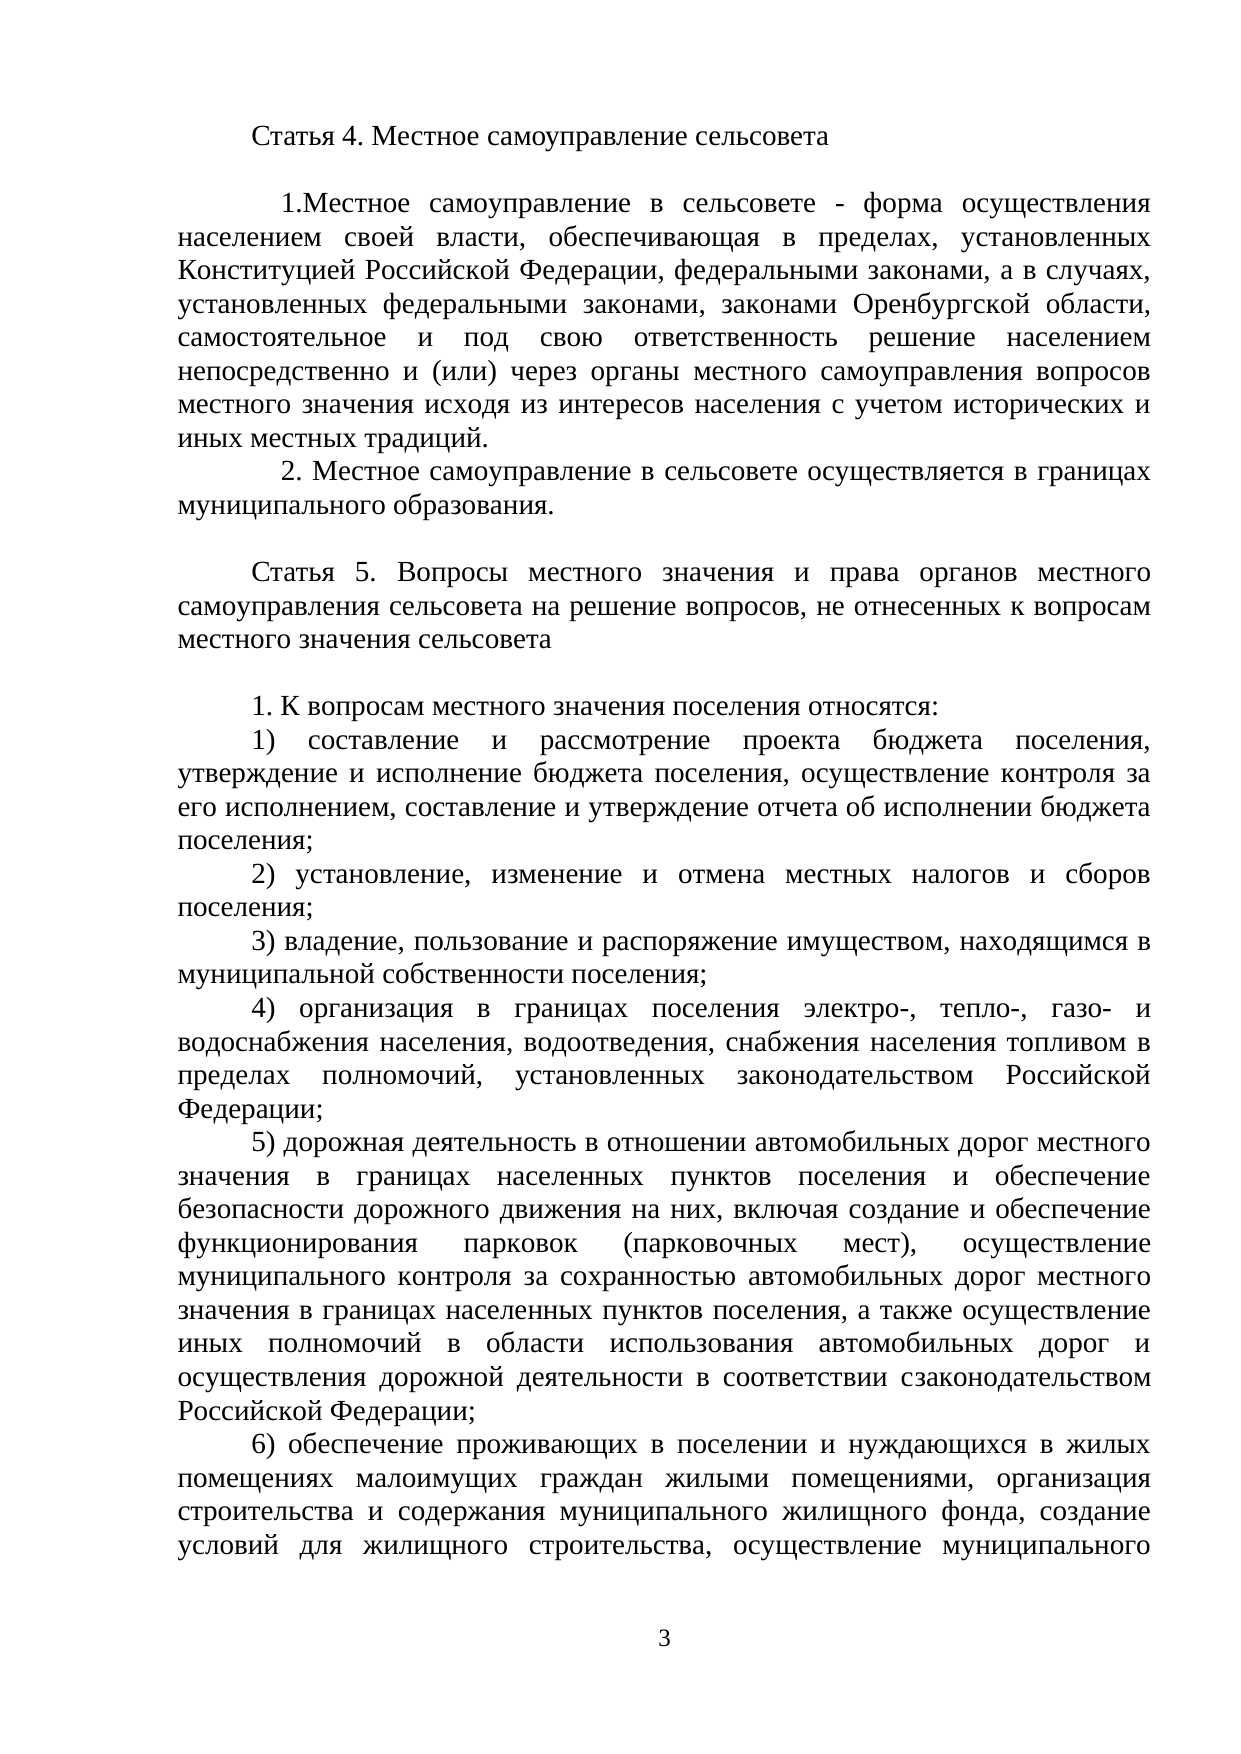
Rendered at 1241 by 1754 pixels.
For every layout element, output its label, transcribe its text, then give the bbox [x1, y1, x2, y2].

text 2. Местное самоуправление в сельсовете осуществляется в границах муниципального образования. [177, 453, 1152, 521]
text 1) составление и рассмотрение проекта бюджета поселения, утверждение и исполнение бюджета поселения, осуществление контроля за его исполнением, составление и утверждение отчета об исполнении бюджета поселения; [177, 722, 1152, 856]
text 5) дорожная деятельность в отношении автомобильных дорог местного значения в границах населенных пунктов поселения и обеспечение безопасности дорожного движения на них, включая создание и обеспечение функционирования парковок (парковочных мест), осуществление муниципального контроля за сохранностью автомобильных дорог местного значения в границах населенных пунктов поселения, а также осуществление иных полномочий в области использования автомобильных дорог и осуществления дорожной деятельности в соответствии сзаконодательством Российской Федерации; [177, 1124, 1152, 1426]
text 4) организация в границах поселения электро-, тепло-, газо- и водоснабжения населения, водоотведения, снабжения населения топливом в пределах полномочий, установленных законодательством Российской Федерации; [177, 990, 1152, 1124]
text 2) установление, изменение и отмена местных налогов и сборов поселения; [177, 856, 1152, 923]
text 3) владение, пользование и распоряжение имуществом, находящимся в муниципальной собственности поселения; [177, 923, 1152, 990]
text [177, 1426, 1152, 1560]
text Статья 4. Местное самоуправление сельсовета [177, 118, 1152, 152]
text 1. К вопросам местного значения поселения относятся: [177, 688, 1152, 722]
text Статья 5. Вопросы местного значения и права органов местного самоуправления сельсовета на решение вопросов, не отнесенных к вопросам местного значения сельсовета [177, 554, 1152, 655]
text 1.Местное самоуправление в сельсовете - форма осуществления населением своей власти, обеспечивающая в пределах, установленных Конституцией Российской Федерации, федеральными законами, а в случаях, установленных федеральными законами, законами Оренбургской области, самостоятельное и под свою ответственность решение населением непосредственно и (или) через органы местного самоуправления вопросов местного значения исходя из интересов населения с учетом исторических и иных местных традиций. [177, 185, 1152, 453]
